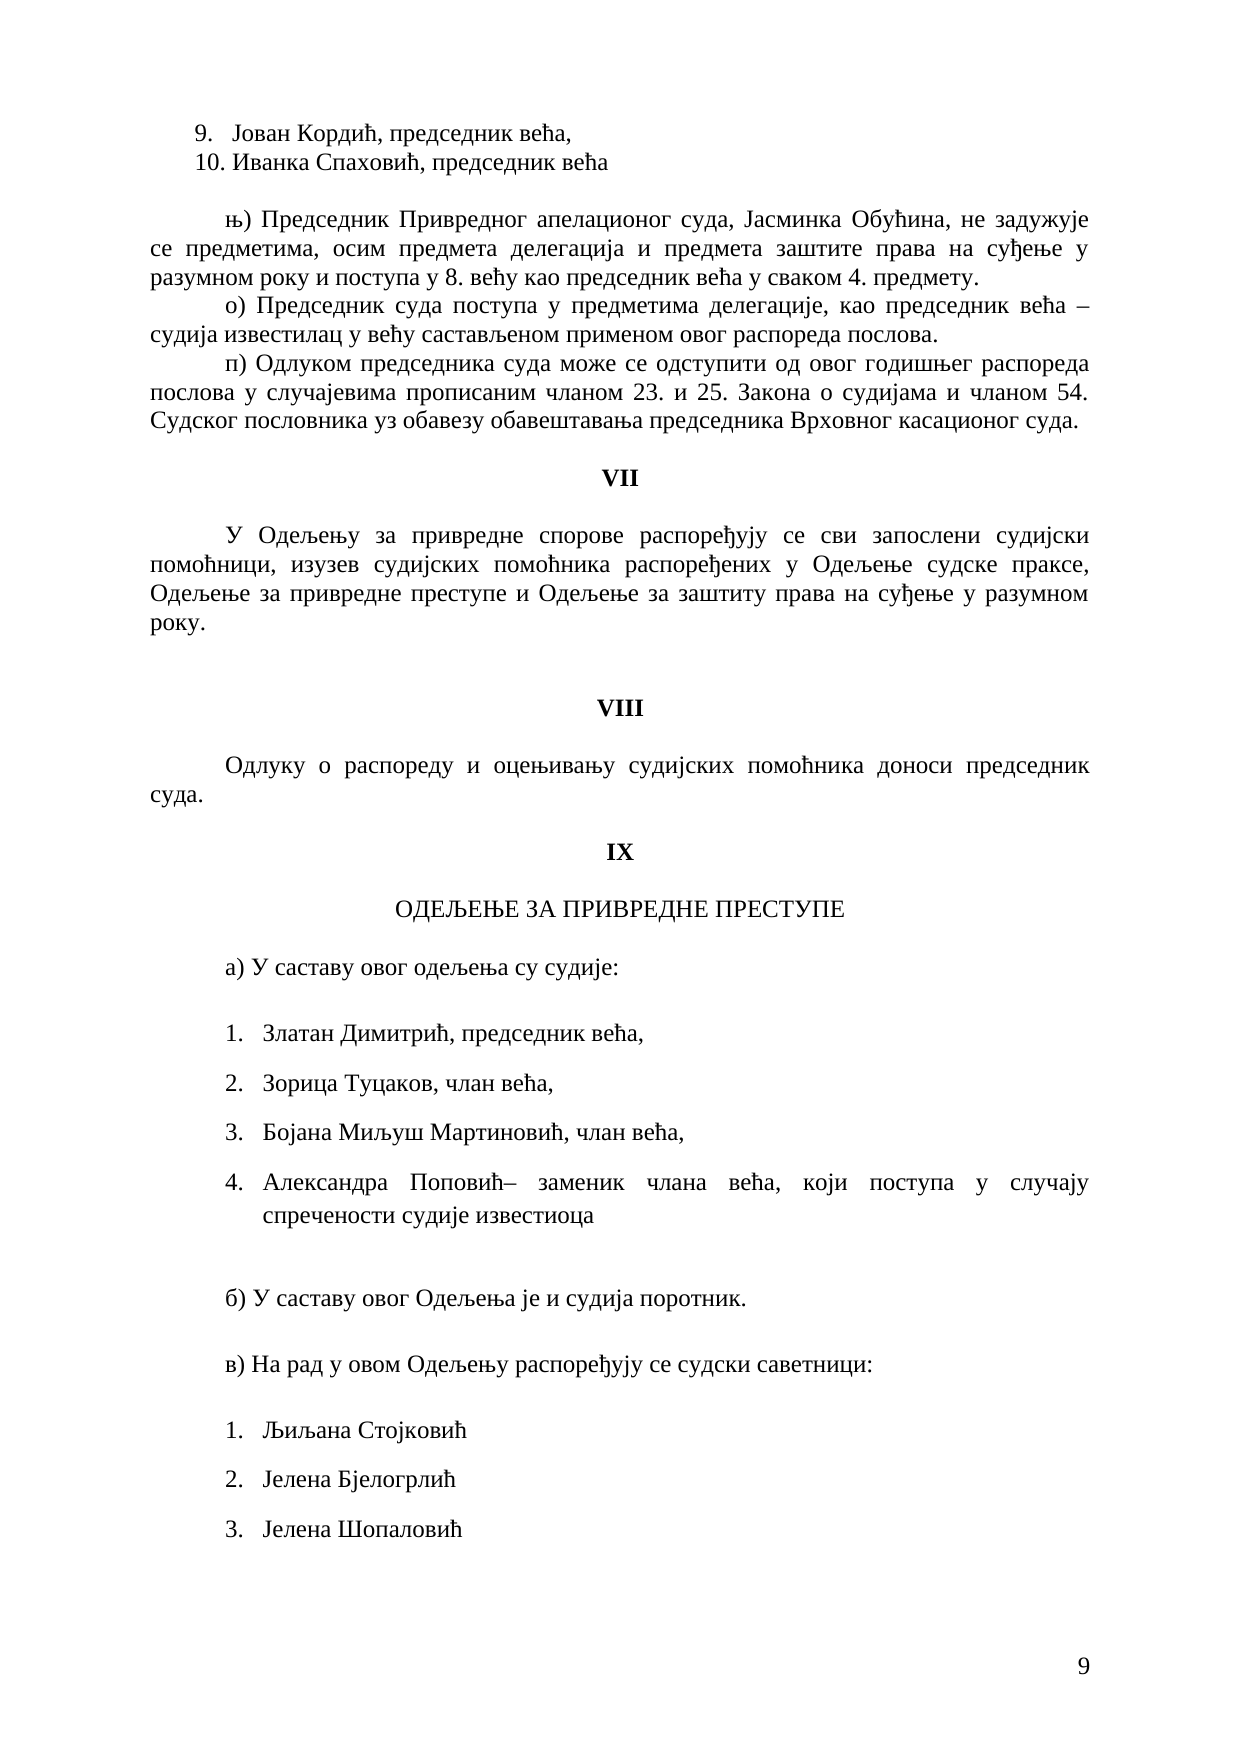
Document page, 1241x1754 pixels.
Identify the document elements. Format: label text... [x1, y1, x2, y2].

list Иванка Спаховић, председник већа [194, 147, 1090, 176]
text в) На рад у овом Одељењу распоређују се судски саветници: [150, 1349, 1090, 1377]
list Јован Кордић, председник већа, [194, 118, 1090, 147]
text п) Одлуком председника суда може се одступити од овог годишњег распореда послова у случајевима прописаним чланом 23. и 25. Закона о судијама и чланом 54. Судског пословника уз обавезу обавештавања председника Врховног касационог суда. [150, 348, 1090, 434]
list Јелена Бјелогрлић [225, 1464, 1090, 1493]
text У Одељењу за привредне спорове распоређују се сви запослени судијски помоћници, изузев судијских помоћника распоређених у Одељење судске праксе, Одељење за привредне преступе и Одељење за заштиту права на суђење у разумном року. [150, 521, 1090, 636]
list Зорица Туцаков, члан већа, [225, 1068, 1090, 1096]
list Љиљана Стојковић [225, 1415, 1090, 1443]
text Одлуку о распореду и оцењивању судијских помоћника доноси председник суда. [150, 751, 1090, 808]
text б) У саставу овог Одељења је и судија поротник. [225, 1283, 1090, 1311]
list Јелена Шопаловић [225, 1514, 1090, 1543]
text а) У саставу овог одељења су судије: [150, 952, 1090, 981]
list Златан Димитрић, председник већа, [225, 1018, 1090, 1047]
text VII [150, 463, 1090, 492]
text њ) Председник Привредног апелационог суда, Јасминка Обућина, не задужује се предметима, осим предмета делегација и предмета заштите права на суђење у разумном року и поступа у 8. већу као председник већа у сваком 4. предмету. [150, 204, 1090, 291]
text ОДЕЉЕЊЕ ЗА ПРИВРЕДНЕ ПРЕСТУПЕ [150, 894, 1090, 923]
text IX [150, 837, 1090, 866]
text VIII [150, 693, 1090, 722]
list Александра Поповић– заменик члана већа, који поступа у случају спречености судије известиоца [225, 1167, 1090, 1229]
text о) Председник суда поступа у предметима делегације, као председник већа – судија известилац у већу састављеном применом овог распореда послова. [150, 291, 1090, 348]
list Бојана Миљуш Мартиновић, члан већа, [225, 1117, 1090, 1146]
